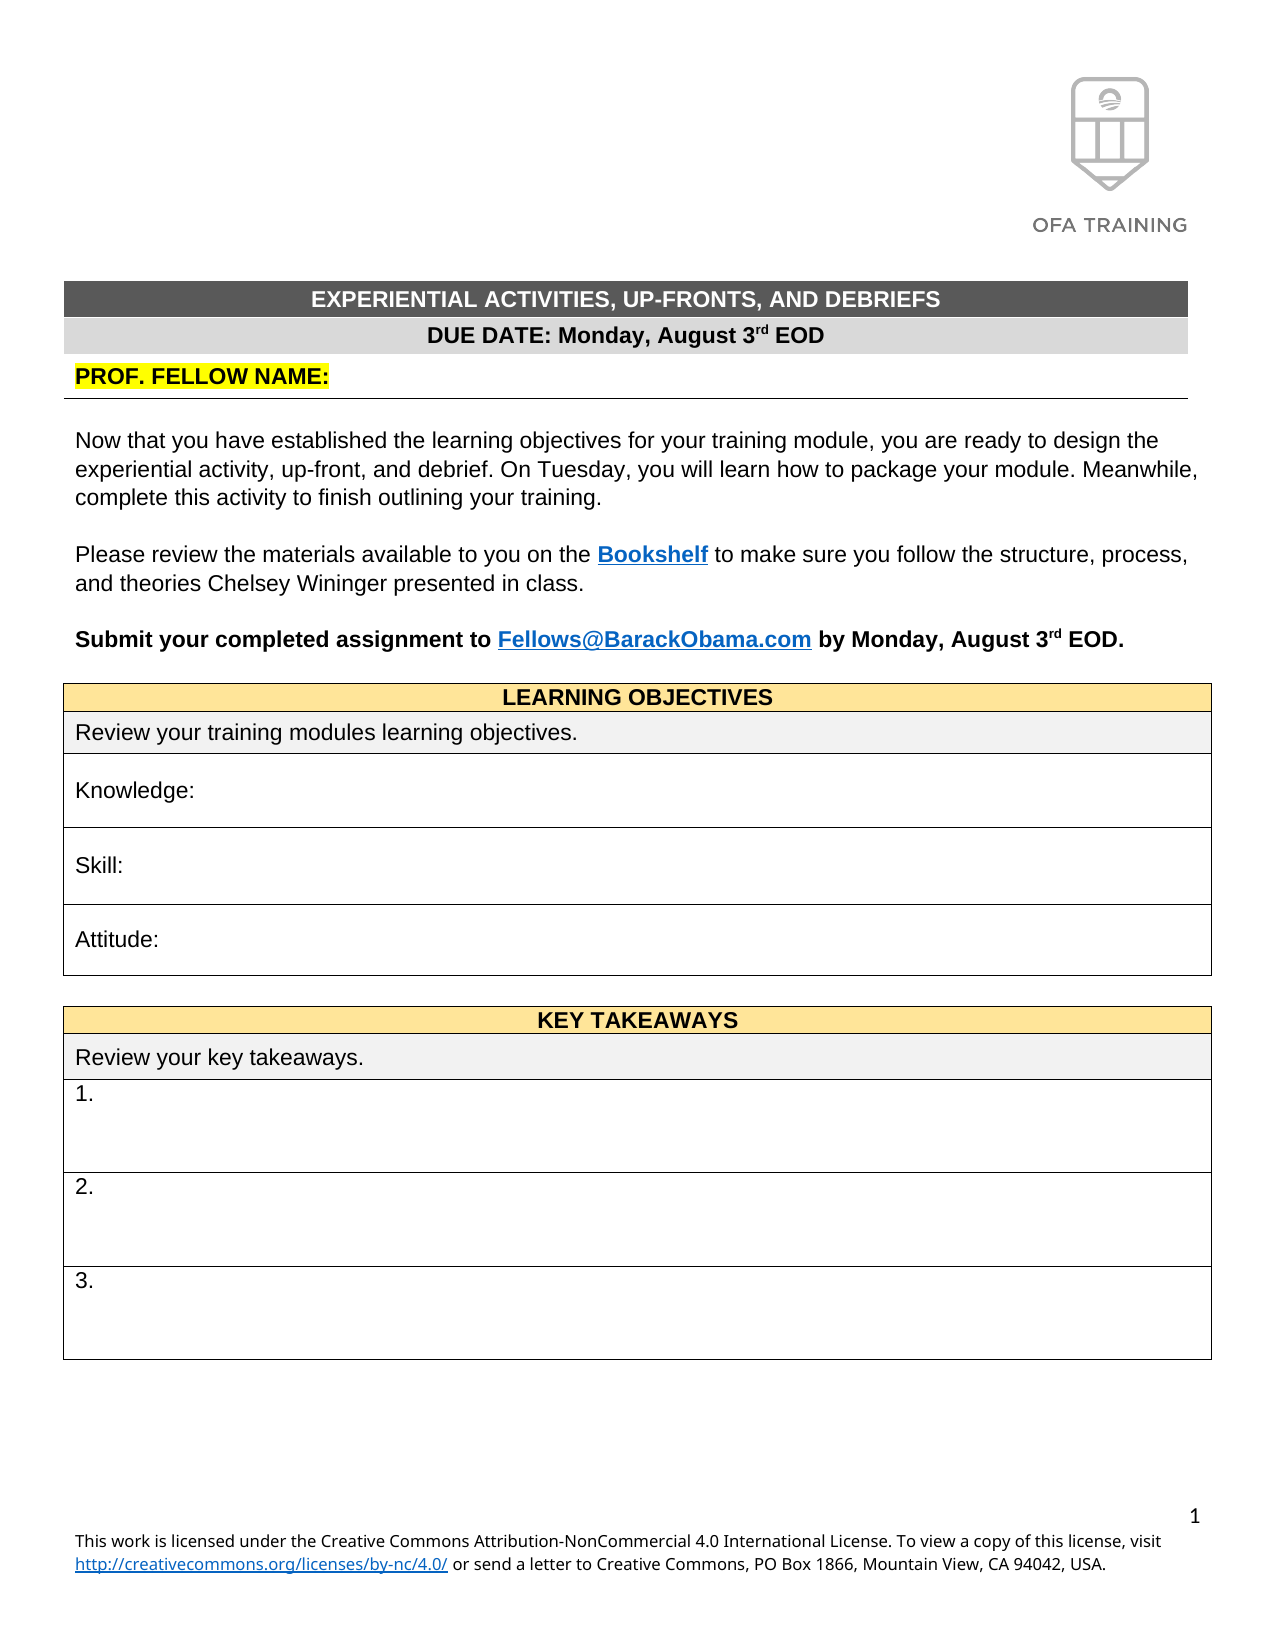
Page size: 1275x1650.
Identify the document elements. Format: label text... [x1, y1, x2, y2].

table_header LEARNING OBJECTIVES [64, 684, 1211, 711]
table_cell Review your key takeaways. [64, 1034, 1211, 1079]
table_cell 2. [64, 1173, 1211, 1266]
table_cell Review your training modules learning objectives. [64, 712, 1211, 753]
table_header KEY TAKEAWAYS [64, 1007, 1211, 1033]
table_header EXPERIENTIAL ACTIVITIES, UP-FRONTS, AND DEBRIEFS [64, 281, 1188, 317]
text Now that you have established the learning objectives for your training module, you are ready to design the experiential activity, up-front, and debrief. On Tuesday, you will learn how to package your module. Meanwhile, complete this activity to finish outlining your training. [75, 427, 1200, 511]
table_cell Knowledge: [64, 754, 1211, 827]
table_cell 1. [64, 1080, 1211, 1172]
table_cell Skill: [64, 828, 1211, 903]
table_cell PROF. FELLOW NAME: [64, 354, 1188, 398]
text Submit your completed assignment to Fellows@BarackObama.com by Monday, August 3rd EOD. [75, 626, 1200, 653]
table_cell 3. [64, 1267, 1211, 1359]
table_cell Attitude: [64, 905, 1211, 975]
text Please review the materials available to you on the Bookshelf to make sure you follow the structure, process, and theories Chelsey Wininger presented in class. [75, 541, 1200, 596]
table_cell DUE DATE: Monday, August 3rd EOD [64, 318, 1188, 354]
